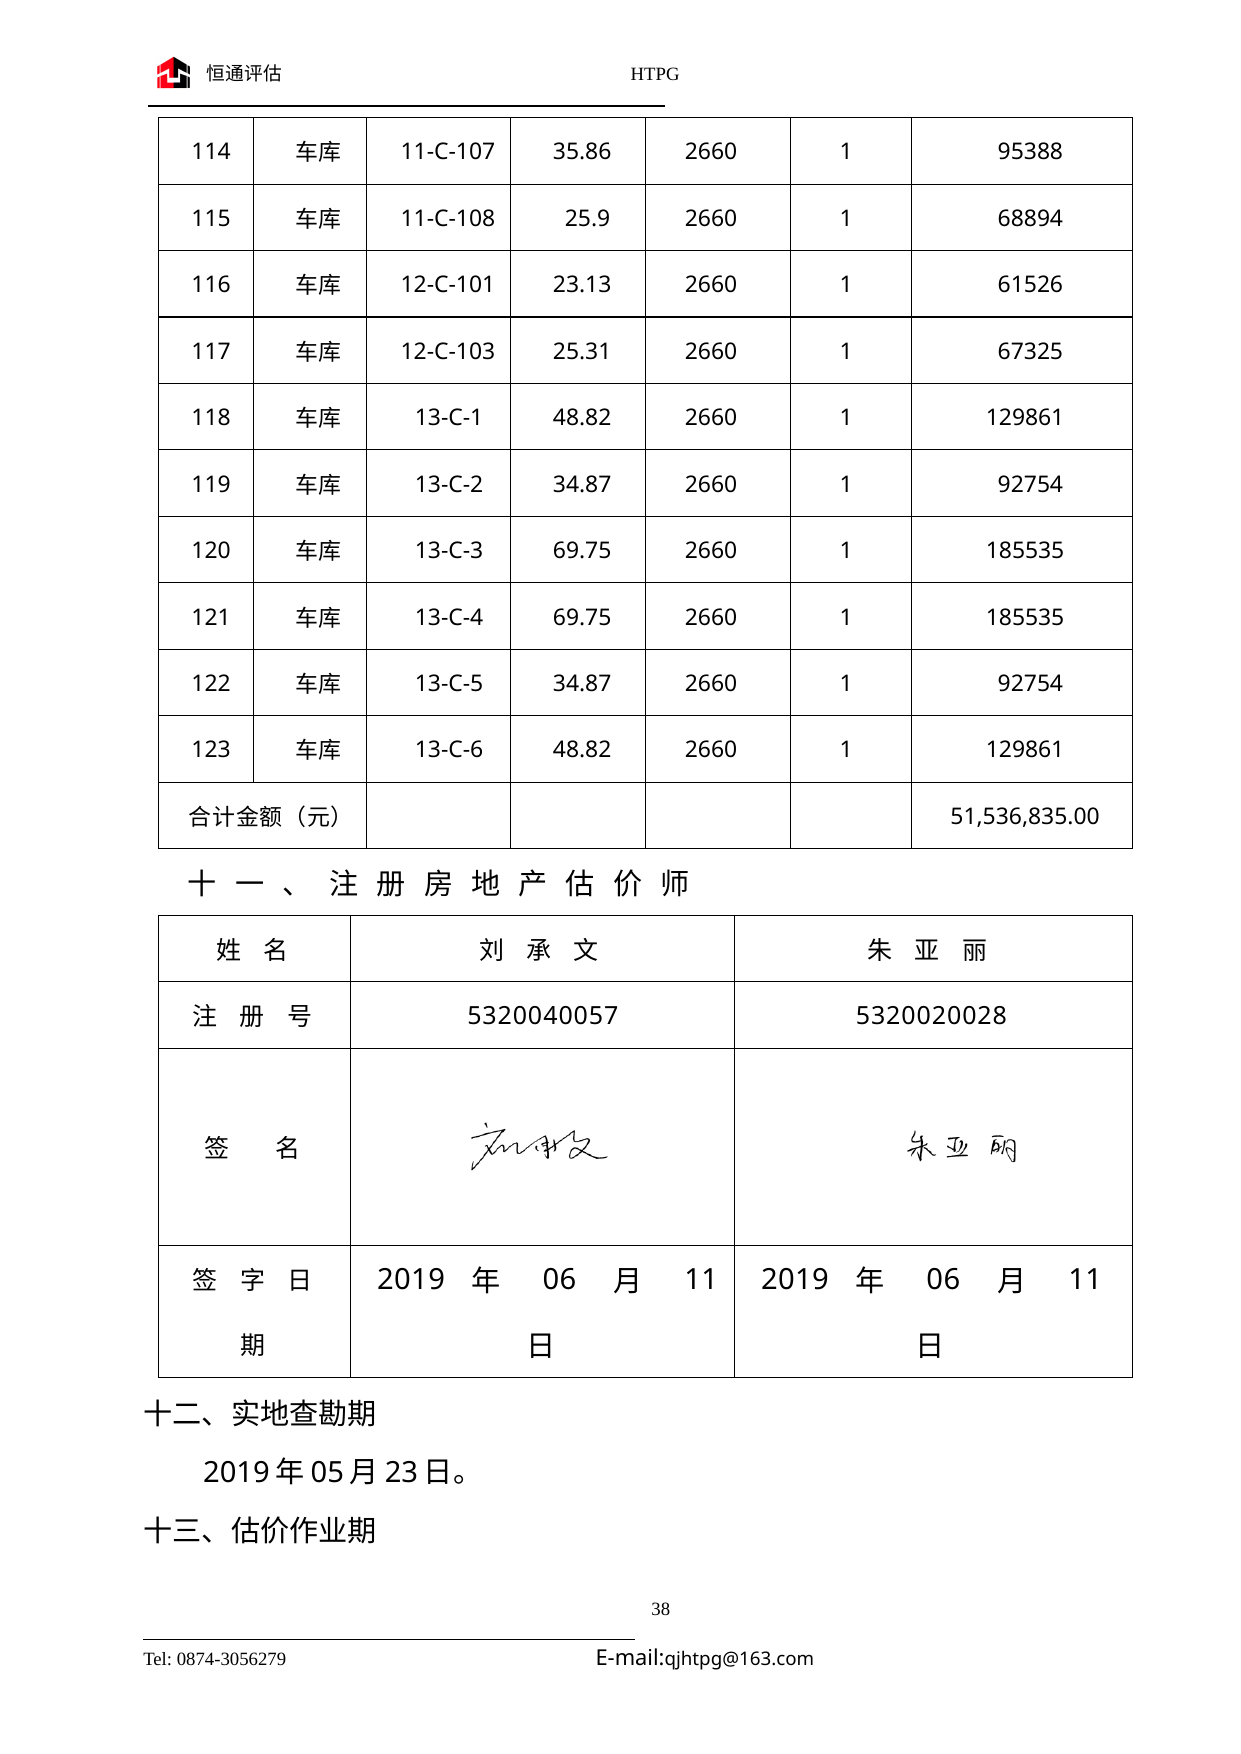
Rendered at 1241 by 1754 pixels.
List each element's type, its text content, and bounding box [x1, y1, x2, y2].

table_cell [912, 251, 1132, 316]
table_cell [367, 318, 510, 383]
text 2019年05月23日。 [188, 1436, 1133, 1494]
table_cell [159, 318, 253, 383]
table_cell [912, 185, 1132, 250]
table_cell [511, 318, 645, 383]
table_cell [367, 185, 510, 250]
picture [156, 56, 191, 89]
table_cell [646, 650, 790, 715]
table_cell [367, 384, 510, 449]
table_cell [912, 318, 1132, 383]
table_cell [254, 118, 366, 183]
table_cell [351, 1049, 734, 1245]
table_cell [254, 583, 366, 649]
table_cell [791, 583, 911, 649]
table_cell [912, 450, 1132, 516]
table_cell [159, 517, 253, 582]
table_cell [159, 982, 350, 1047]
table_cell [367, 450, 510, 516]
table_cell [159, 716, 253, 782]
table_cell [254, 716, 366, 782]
text 十一、注册房地产估价师 [143, 849, 1133, 914]
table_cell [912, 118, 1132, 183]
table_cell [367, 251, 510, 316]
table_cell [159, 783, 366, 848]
picture [896, 1119, 1032, 1169]
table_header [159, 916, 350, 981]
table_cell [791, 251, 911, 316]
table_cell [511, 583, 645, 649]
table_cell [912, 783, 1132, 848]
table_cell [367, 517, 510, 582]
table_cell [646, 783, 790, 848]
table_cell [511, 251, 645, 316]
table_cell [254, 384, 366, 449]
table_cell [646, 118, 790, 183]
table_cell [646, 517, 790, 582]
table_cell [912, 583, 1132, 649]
text 十二、实地查勘期 [143, 1378, 1133, 1436]
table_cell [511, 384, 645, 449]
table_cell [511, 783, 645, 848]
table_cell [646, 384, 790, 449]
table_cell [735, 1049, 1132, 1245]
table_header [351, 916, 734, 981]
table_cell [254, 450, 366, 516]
text 十三、估价作业期 [143, 1494, 1133, 1553]
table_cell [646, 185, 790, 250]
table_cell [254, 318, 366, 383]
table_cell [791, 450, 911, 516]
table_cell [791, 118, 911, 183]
picture [455, 1112, 624, 1177]
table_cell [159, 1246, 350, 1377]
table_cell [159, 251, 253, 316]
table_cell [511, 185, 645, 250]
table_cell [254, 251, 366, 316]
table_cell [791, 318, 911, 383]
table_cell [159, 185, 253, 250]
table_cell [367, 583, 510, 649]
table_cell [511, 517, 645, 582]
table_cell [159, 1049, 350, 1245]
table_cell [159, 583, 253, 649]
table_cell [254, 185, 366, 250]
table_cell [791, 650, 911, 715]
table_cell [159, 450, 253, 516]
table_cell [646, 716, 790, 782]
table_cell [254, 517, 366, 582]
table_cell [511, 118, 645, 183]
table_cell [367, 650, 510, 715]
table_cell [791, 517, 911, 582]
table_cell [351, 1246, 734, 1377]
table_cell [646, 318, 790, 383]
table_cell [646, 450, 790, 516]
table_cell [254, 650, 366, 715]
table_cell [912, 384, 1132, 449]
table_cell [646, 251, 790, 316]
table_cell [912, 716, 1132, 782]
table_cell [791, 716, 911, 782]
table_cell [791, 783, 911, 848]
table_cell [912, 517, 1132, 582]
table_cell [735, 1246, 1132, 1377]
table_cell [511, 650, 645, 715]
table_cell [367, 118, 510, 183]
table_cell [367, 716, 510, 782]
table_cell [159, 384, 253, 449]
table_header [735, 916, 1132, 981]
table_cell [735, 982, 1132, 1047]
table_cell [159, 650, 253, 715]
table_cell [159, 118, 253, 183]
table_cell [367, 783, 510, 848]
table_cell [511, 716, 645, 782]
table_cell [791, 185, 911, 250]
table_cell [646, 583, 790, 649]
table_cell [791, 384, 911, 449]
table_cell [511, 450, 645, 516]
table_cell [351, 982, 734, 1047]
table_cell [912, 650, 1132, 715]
